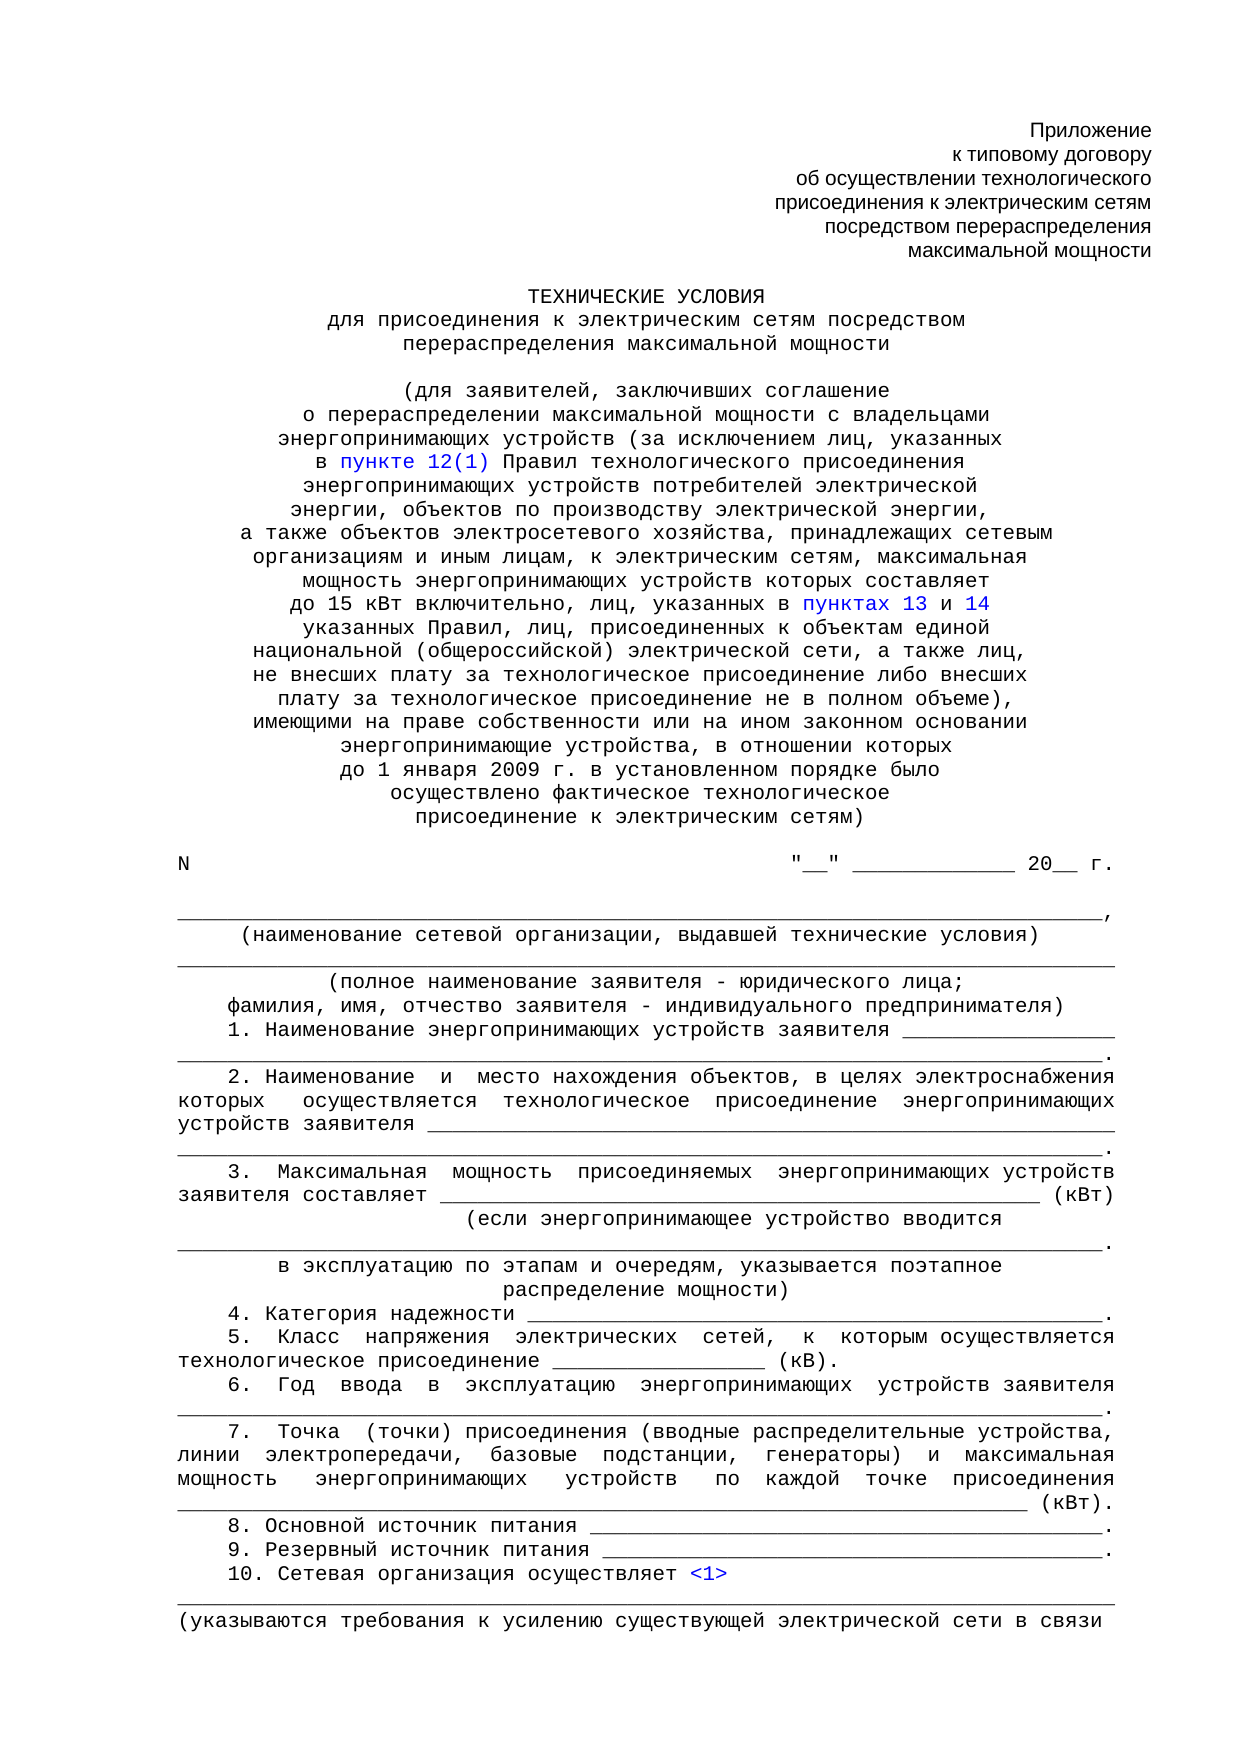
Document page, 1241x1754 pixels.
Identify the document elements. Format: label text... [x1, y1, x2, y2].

text осуществлено фактическое технологическое [177, 782, 1152, 806]
text (полное наименование заявителя - юридического лица; [177, 972, 1152, 995]
text энергопринимающие устройства, в отношении которых [177, 735, 1152, 759]
text (если энергопринимающее устройство вводится [177, 1208, 1152, 1232]
text (наименование сетевой организации, выдавшей технические условия) [177, 924, 1152, 948]
text Приложение [177, 118, 1152, 142]
text ___________________________________________________________________________ [177, 948, 1152, 972]
text об осуществлении технологического [177, 166, 1152, 190]
text а также объектов электросетевого хозяйства, принадлежащих сетевым [177, 522, 1152, 546]
text 3. Максимальная мощность присоединяемых энергопринимающих устройств [177, 1161, 1152, 1184]
text присоединение к электрическим сетям) [177, 806, 1152, 830]
text 5. Класс напряжения электрических сетей, к которым осуществляется [177, 1326, 1152, 1350]
text ТЕХНИЧЕСКИЕ УСЛОВИЯ [177, 286, 1152, 309]
text перераспределения максимальной мощности [177, 333, 1152, 357]
text 4. Категория надежности ______________________________________________. [177, 1303, 1152, 1326]
text линии электропередачи, базовые подстанции, генераторы) и максимальная [177, 1444, 1152, 1468]
text ____________________________________________________________________ (кВт). [177, 1492, 1152, 1515]
text к типовому договору [177, 142, 1152, 166]
text максимальной мощности [177, 238, 1152, 262]
text __________________________________________________________________________. [177, 1232, 1152, 1255]
text в пункте 12(1) Правил технологического присоединения [177, 451, 1152, 475]
text не внесших плату за технологическое присоединение либо внесших [177, 664, 1152, 688]
text (для заявителей, заключивших соглашение [177, 380, 1152, 404]
text которых осуществляется технологическое присоединение энергопринимающих [177, 1090, 1152, 1113]
text 7. Точка (точки) присоединения (вводные распределительные устройства, [177, 1421, 1152, 1444]
text национальной (общероссийской) электрической сети, а также лиц, [177, 641, 1152, 664]
text 6. Год ввода в эксплуатацию энергопринимающих устройств заявителя [177, 1373, 1152, 1397]
text фамилия, имя, отчество заявителя - индивидуального предпринимателя) [177, 995, 1152, 1019]
text энергопринимающих устройств потребителей электрической [177, 475, 1152, 499]
text __________________________________________________________________________. [177, 1042, 1152, 1066]
text __________________________________________________________________________. [177, 1397, 1152, 1421]
text заявителя составляет ________________________________________________ (кВт) [177, 1184, 1152, 1208]
text N "__" _____________ 20__ г. [177, 853, 1152, 877]
text энергии, объектов по производству электрической энергии, [177, 499, 1152, 522]
text мощность энергопринимающих устройств по каждой точке присоединения [177, 1468, 1152, 1492]
text (указываются требования к усилению существующей электрической сети в связи [177, 1610, 1152, 1634]
text распределение мощности) [177, 1279, 1152, 1303]
text организациям и иным лицам, к электрическим сетям, максимальная [177, 546, 1152, 569]
text 1. Наименование энергопринимающих устройств заявителя _________________ [177, 1019, 1152, 1042]
text имеющими на праве собственности или на ином законном основании [177, 711, 1152, 735]
text мощность энергопринимающих устройств которых составляет [177, 569, 1152, 593]
text указанных Правил, лиц, присоединенных к объектам единой [177, 617, 1152, 641]
text до 15 кВт включительно, лиц, указанных в пунктах 13 и 14 [177, 593, 1152, 617]
text присоединения к электрическим сетям [177, 190, 1152, 214]
text плату за технологическое присоединение не в полном объеме), [177, 688, 1152, 711]
text до 1 января 2009 г. в установленном порядке было [177, 759, 1152, 782]
text 8. Основной источник питания _________________________________________. [177, 1515, 1152, 1539]
text энергопринимающих устройств (за исключением лиц, указанных [177, 428, 1152, 451]
text для присоединения к электрическим сетям посредством [177, 309, 1152, 333]
text 9. Резервный источник питания ________________________________________. [177, 1539, 1152, 1563]
text технологическое присоединение _________________ (кВ). [177, 1350, 1152, 1373]
text устройств заявителя _______________________________________________________ [177, 1113, 1152, 1137]
text посредством перераспределения [177, 214, 1152, 238]
text о перераспределении максимальной мощности с владельцами [177, 404, 1152, 428]
text в эксплуатацию по этапам и очередям, указывается поэтапное [177, 1255, 1152, 1279]
text 10. Сетевая организация осуществляет <1> [177, 1563, 1152, 1586]
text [177, 1586, 1152, 1610]
text __________________________________________________________________________, [177, 901, 1152, 924]
text __________________________________________________________________________. [177, 1137, 1152, 1161]
text 2. Наименование и место нахождения объектов, в целях электроснабжения [177, 1066, 1152, 1090]
